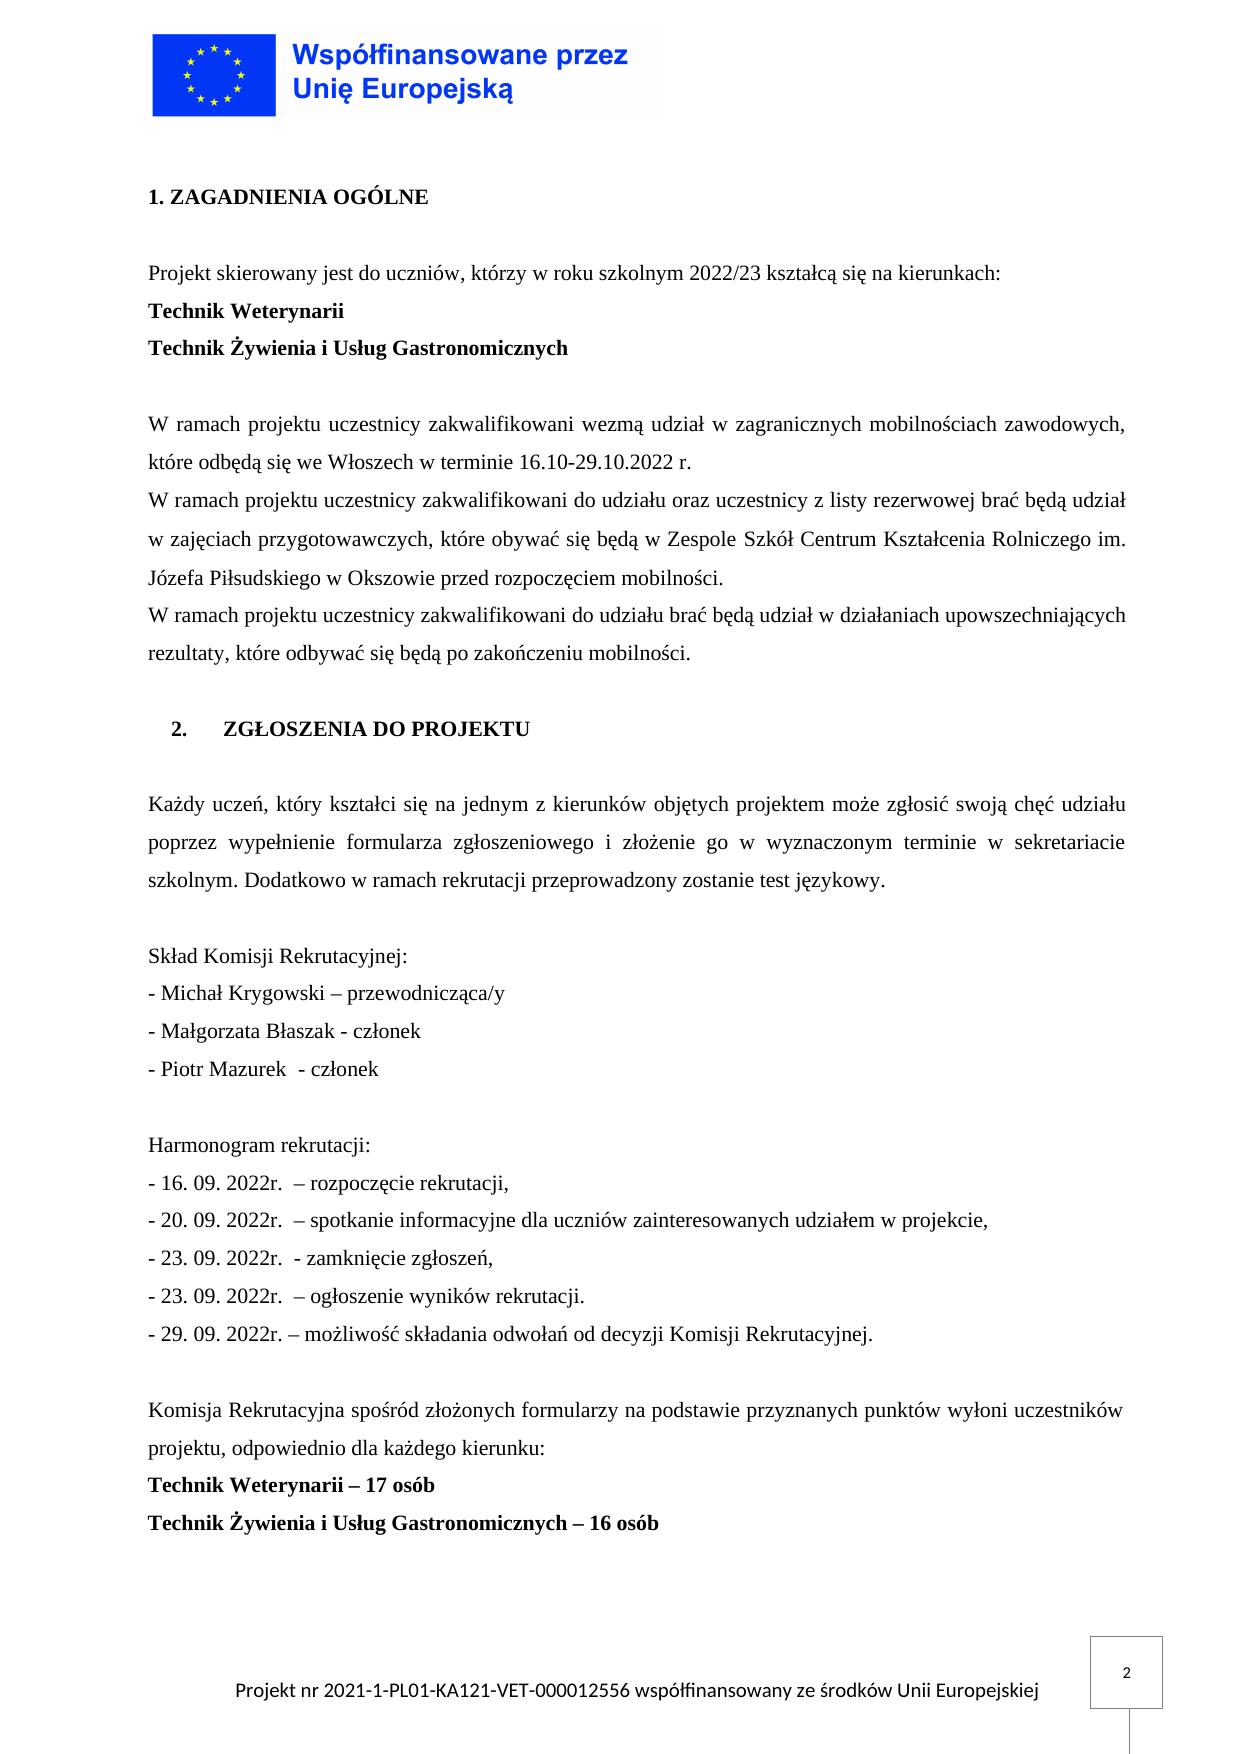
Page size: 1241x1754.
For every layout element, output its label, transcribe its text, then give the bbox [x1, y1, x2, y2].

text - Michał Krygowski – przewodnicząca/y [148, 980, 1127, 1006]
text - 20. 09. 2022r. – spotkanie informacyjne dla uczniów zainteresowanych udziałem w projekcie, [148, 1207, 1127, 1232]
list W ramach projektu uczestnicy zakwalifikowani do udziału brać będą udział w działaniach upowszechniających rezultaty, które odbywać się będą po zakończeniu mobilności. [148, 602, 1127, 665]
text Każdy uczeń, który kształci się na jednym z kierunków objętych projektem może zgłosić swoją chęć udziału poprzez wypełnienie formularza zgłoszeniowego i złożenie go w wyznaczonym terminie w sekretariacie szkolnym. Dodatkowo w ramach rekrutacji przeprowadzony zostanie test językowy. [148, 791, 1127, 892]
text - 29. 09. 2022r. – możliwość składania odwołań od decyzji Komisji Rekrutacyjnej. [148, 1321, 1127, 1346]
list ZGŁOSZENIA DO PROJEKTU [171, 716, 1127, 741]
text Technik Weterynarii – 17 osób [147, 1472, 1125, 1497]
text - Piotr Mazurek - członek [148, 1056, 1127, 1081]
text Technik Żywienia i Usług Gastronomicznych [148, 335, 1127, 361]
text Skład Komisji Rekrutacyjnej: [148, 943, 1127, 968]
text Komisja Rekrutacyjna spośród złożonych formularzy na podstawie przyznanych punktów wyłoni uczestników projektu, odpowiednio dla każdego kierunku: [148, 1397, 1125, 1460]
text Harmonogram rekrutacji: [148, 1132, 1127, 1157]
text Technik Weterynarii [148, 298, 1127, 323]
text 1. ZAGADNIENIA OGÓLNE [148, 184, 1127, 209]
picture [147, 29, 666, 122]
text Technik Żywienia i Usług Gastronomicznych – 16 osób [147, 1510, 1125, 1535]
text - 23. 09. 2022r. - zamknięcie zgłoszeń, [148, 1245, 1127, 1270]
list W ramach projektu uczestnicy zakwalifikowani do udziału oraz uczestnicy z listy rezerwowej brać będą udział w zajęciach przygotowawczych, które obywać się będą w Zespole Szkół Centrum Kształcenia Rolniczego im. Józefa Piłsudskiego w Okszowie przed rozpoczęciem mobilności. [148, 487, 1127, 590]
text - 16. 09. 2022r. – rozpoczęcie rekrutacji, [148, 1169, 1127, 1195]
list W ramach projektu uczestnicy zakwalifikowani wezmą udział w zagranicznych mobilnościach zawodowych, które odbędą się we Włoszech w terminie 16.10-29.10.2022 r. [148, 411, 1127, 474]
text Projekt skierowany jest do uczniów, którzy w roku szkolnym 2022/23 kształcą się na kierunkach: [148, 260, 1127, 285]
text - 23. 09. 2022r. – ogłoszenie wyników rekrutacji. [148, 1283, 1127, 1308]
text - Małgorzata Błaszak - członek [148, 1018, 1127, 1043]
